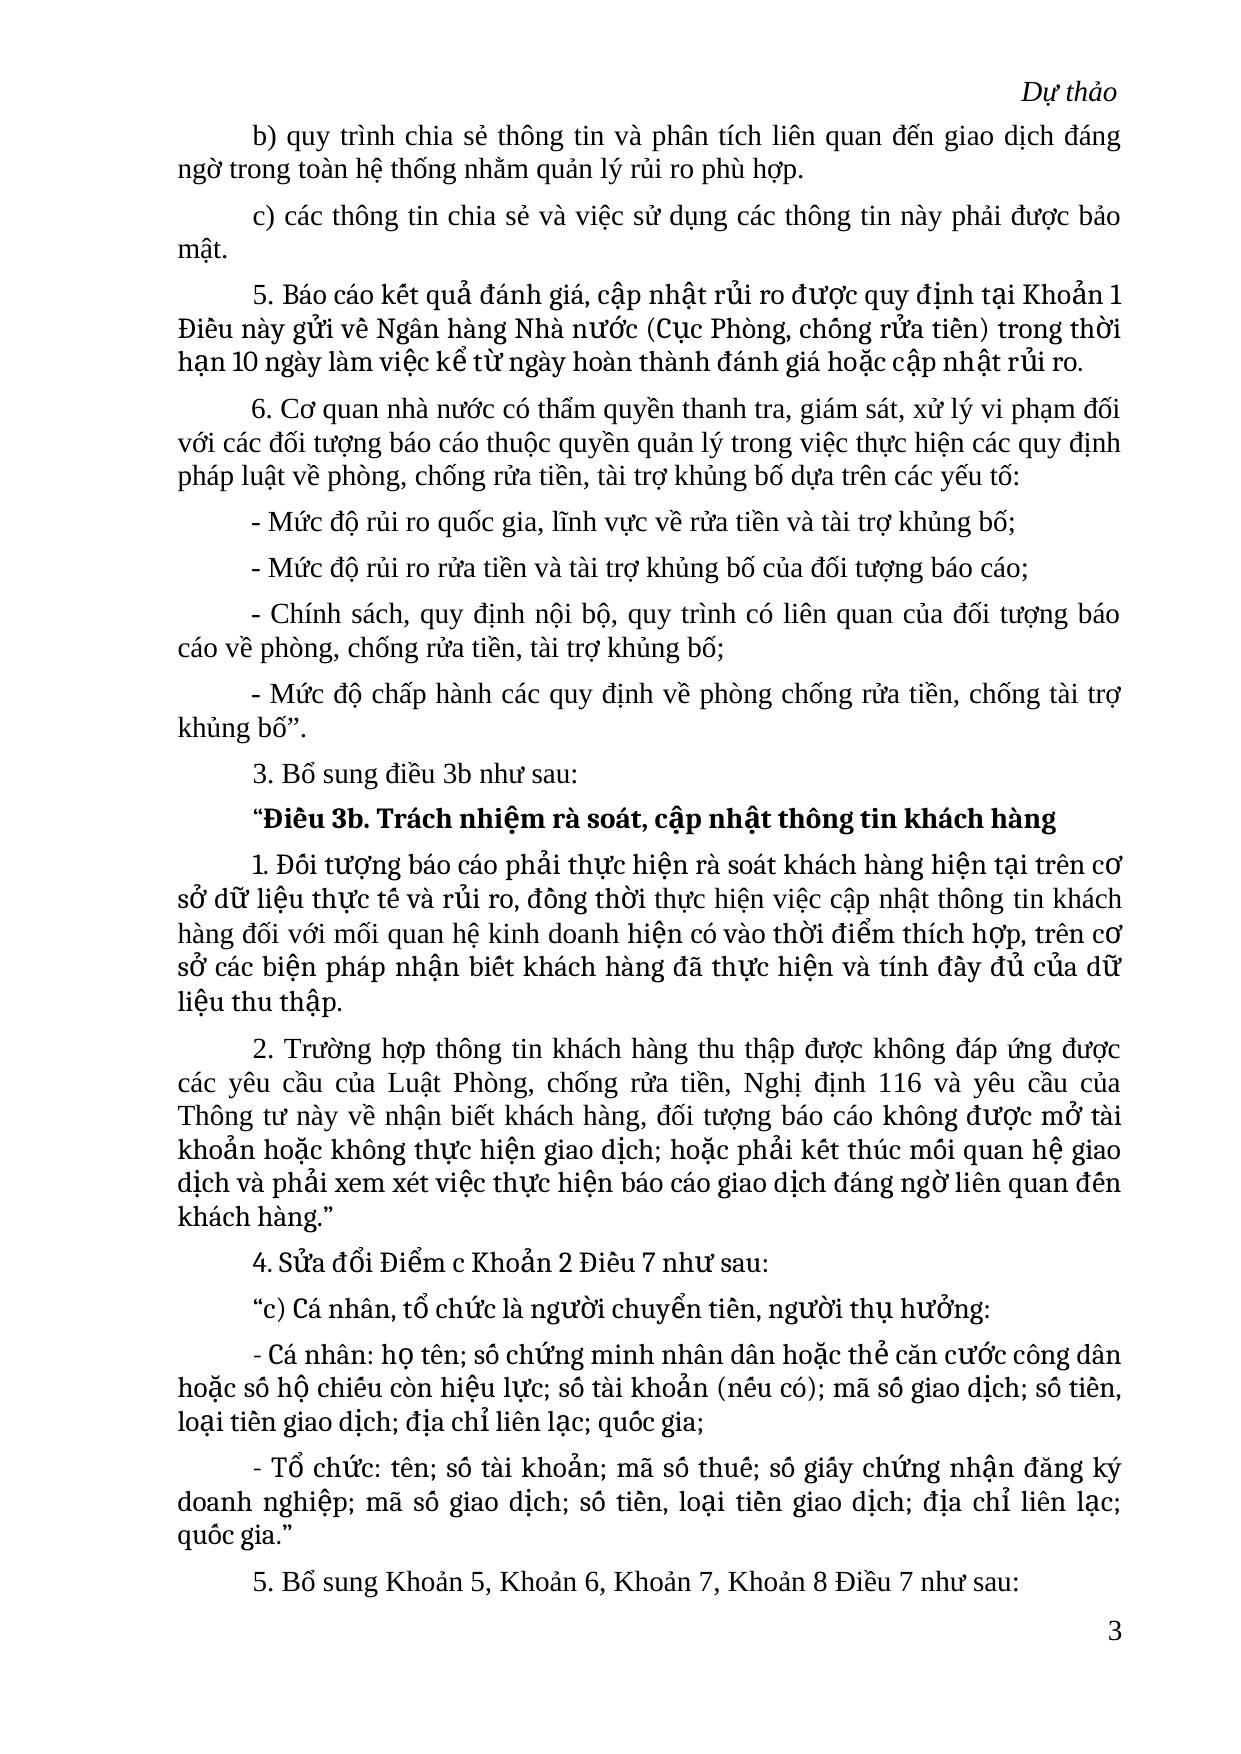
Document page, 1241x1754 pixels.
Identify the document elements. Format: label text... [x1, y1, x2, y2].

text - Chính sách, quy định nội bộ, quy trình có liên quan của đối tượng báo cáo về phòng, chống rửa tiền, tài trợ khủng bố; [177, 597, 1122, 664]
text - Tổ chức: tên; số tài khoản; mã số thuế; số giấy chứng nhận đăng ký doanh nghiệp; mã số giao dịch; số tiền, loại tiền giao dịch; địa chỉ liên lạc; quốc gia.” [177, 1451, 1122, 1552]
text 4. Sửa đổi Điểm c Khoản 2 Điều 7 như sau: [177, 1246, 1122, 1279]
text 3. Bổ sung điều 3b như sau: [177, 756, 1122, 789]
text 2. Trường hợp thông tin khách hàng thu thập được không đáp ứng được các yêu cầu của Luật Phòng, chống rửa tiền, Nghị định 116 và yêu cầu của Thông tư này về nhận biết khách hàng, đối tượng báo cáo không được mở tài khoản hoặc không thực hiện giao dịch; hoặc phải kết thúc mối quan hệ giao dịch và phải xem xét việc thực hiện báo cáo giao dịch đáng ngờ liên quan đến khách hàng.” [177, 1031, 1122, 1233]
text 6. Cơ quan nhà nước có thẩm quyền thanh tra, giám sát, xử lý vi phạm đối với các đối tượng báo cáo thuộc quyền quản lý trong việc thực hiện các quy định pháp luật về phòng, chống rửa tiền, tài trợ khủng bố dựa trên các yếu tố: [177, 391, 1122, 492]
text - Cá nhân: họ tên; số chứng minh nhân dân hoặc thẻ căn cước công dân hoặc số hộ chiếu còn hiệu lực; số tài khoản (nếu có); mã số giao dịch; số tiền, loại tiền giao dịch; địa chỉ liên lạc; quốc gia; [177, 1338, 1122, 1439]
text 5. Báo cáo kết quả đánh giá, cập nhật rủi ro được quy định tại Khoản 1 Điều này gửi về Ngân hàng Nhà nước (Cục Phòng, chống rửa tiền) trong thời hạn 10 ngày làm việc kể từ ngày hoàn thành đánh giá hoặc cập nhật rủi ro. [177, 277, 1122, 379]
text - Mức độ rủi ro quốc gia, lĩnh vực về rửa tiền và tài trợ khủng bố; [177, 504, 1122, 538]
text b) quy trình chia sẻ thông tin và phân tích liên quan đến giao dịch đáng ngờ trong toàn hệ thống nhằm quản lý rủi ro phù hợp. [177, 118, 1122, 185]
text - Mức độ rủi ro rửa tiền và tài trợ khủng bố của đối tượng báo cáo; [177, 551, 1122, 584]
text 1. Đối tượng báo cáo phải thực hiện rà soát khách hàng hiện tại trên cơ sở dữ liệu thực tế và rủi ro, đồng thời thực hiện việc cập nhật thông tin khách hàng đối với mối quan hệ kinh doanh hiện có vào thời điểm thích hợp, trên cơ sở các biện pháp nhận biết khách hàng đã thực hiện và tính đầy đủ của dữ liệu thu thập. [177, 848, 1122, 1019]
text - Mức độ chấp hành các quy định về phòng chống rửa tiền, chống tài trợ khủng bố”. [177, 676, 1122, 743]
text 5. Bổ sung Khoản 5, Khoản 6, Khoản 7, Khoản 8 Điều 7 như sau: [177, 1564, 1122, 1598]
text c) các thông tin chia sẻ và việc sử dụng các thông tin này phải được bảo mật. [177, 198, 1122, 265]
text “c) Cá nhân, tổ chức là người chuyển tiền, người thụ hưởng: [177, 1292, 1122, 1326]
text “Điều 3b. Trách nhiệm rà soát, cập nhật thông tin khách hàng [177, 802, 1122, 835]
